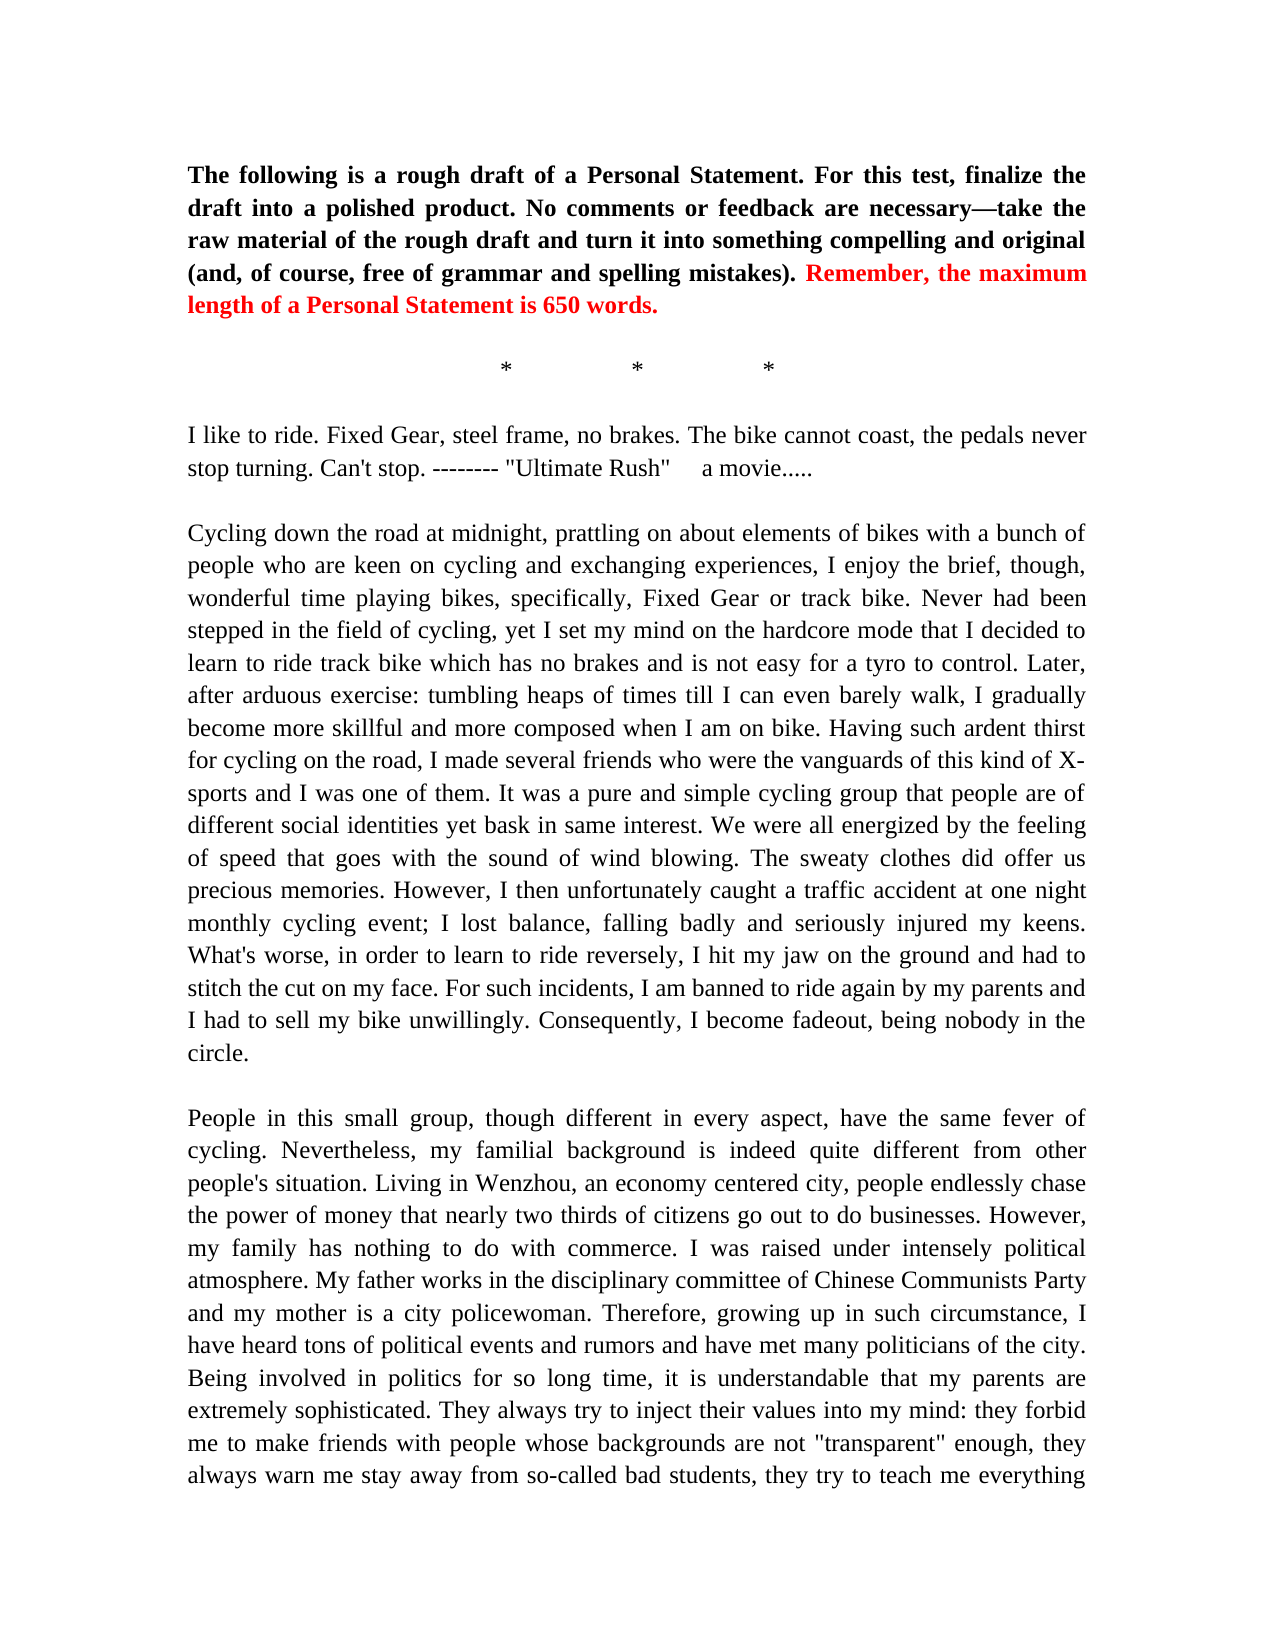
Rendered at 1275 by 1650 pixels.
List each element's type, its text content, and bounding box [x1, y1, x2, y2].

text Cycling down the road at midnight, prattling on about elements of bikes with a bunch of people who are keen on cycling and exchanging experiences, I enjoy the brief, though, wonderful time playing bikes, specifically, Fixed Gear or track bike. Never had been stepped in the field of cycling, yet I set my mind on the hardcore mode that I decided to learn to ride track bike which has no brakes and is not easy for a tyro to control. Later, after arduous exercise: tumbling heaps of times till I can even barely walk, I gradually become more skillful and more composed when I am on bike. Having such ardent thirst for cycling on the road, I made several friends who were the vanguards of this kind of X-sports and I was one of them. It was a pure and simple cycling group that people are of different social identities yet bask in same interest. We were all energized by the feeling of speed that goes with the sound of wind blowing. The sweaty clothes did offer us precious memories. However, I then unfortunately caught a traffic accident at one night monthly cycling event; I lost balance, falling badly and seriously injured my keens. What's worse, in order to learn to ride reversely, I hit my jaw on the ground and had to stitch the cut on my face. For such incidents, I am banned to ride again by my parents and I had to sell my bike unwillingly. Consequently, I become fadeout, being nobody in the circle. [187, 516, 1087, 1069]
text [187, 1101, 1087, 1491]
text I like to ride. Fixed Gear, steel frame, no brakes. The bike cannot coast, the pedals never stop turning. Can't stop. -------- "Ultimate Rush" a movie..... [187, 419, 1087, 484]
text The following is a rough draft of a Personal Statement. For this test, finalize the draft into a polished product. No comments or feedback are necessary—take the raw material of the rough draft and turn it into something compelling and original (and, of course, free of grammar and spelling mistakes). Remember, the maximum length of a Personal Statement is 650 words. [187, 159, 1087, 321]
text * * * [187, 354, 1087, 386]
